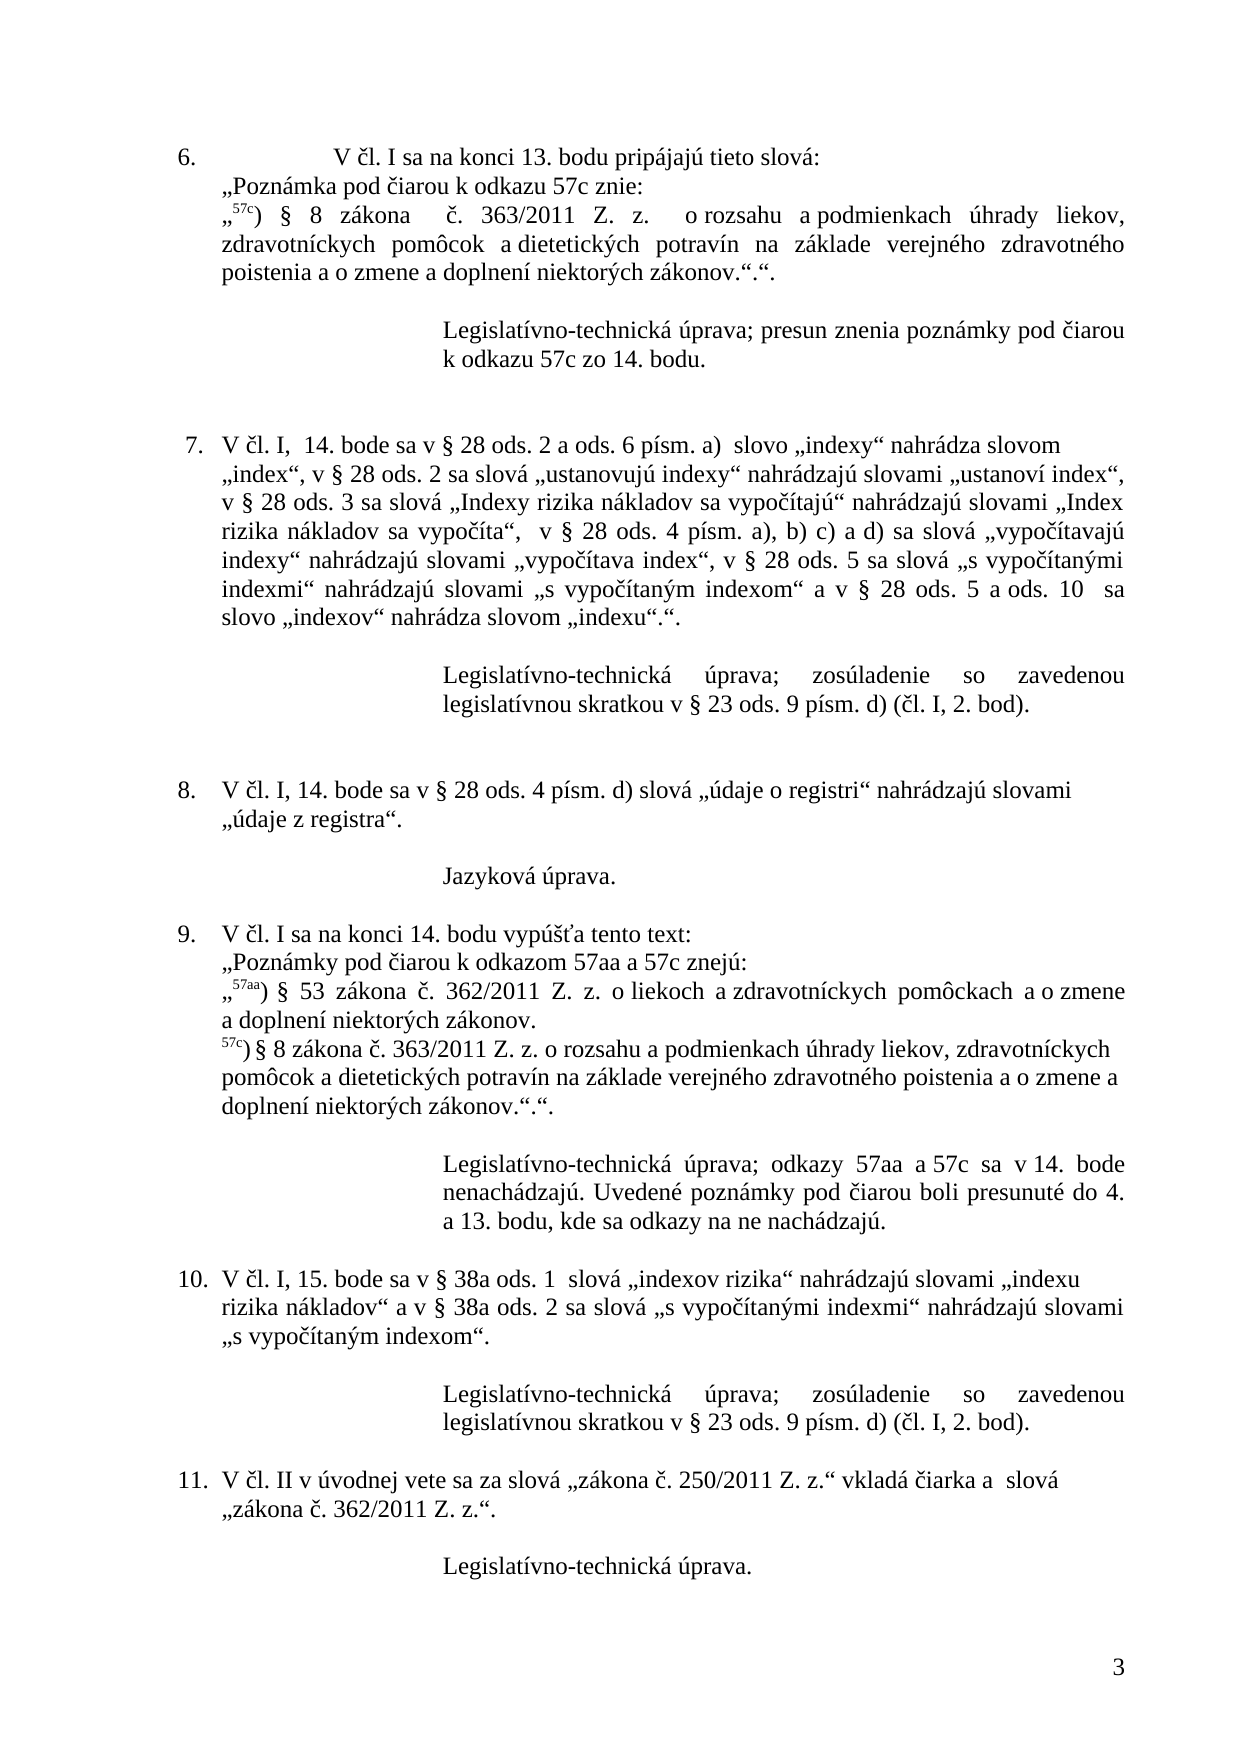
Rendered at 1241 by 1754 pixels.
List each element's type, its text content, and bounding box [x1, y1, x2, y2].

text „Poznámka pod čiarou k odkazu 57c znie: [148, 171, 1125, 200]
text 57c) § 8 zákona č. 363/2011 Z. z. o rozsahu a podmienkach úhrady liekov, zdravotníckych pomôcok a dietetických potravín na základe verejného zdravotného poistenia a o zmene a doplnení niektorých zákonov.“.“. [221, 1034, 1125, 1120]
text Jazyková úprava. [369, 861, 1125, 890]
list V čl. I, 14. bode sa v § 28 ods. 2 a ods. 6 písm. a) slovo „indexy“ nahrádza slovom [148, 430, 1125, 459]
text rizika nákladov“ a v § 38a ods. 2 sa slová „s vypočítanými indexmi“ nahrádzajú slovami „s vypočítaným indexom“. [221, 1292, 1125, 1350]
list V čl. I sa na konci 14. bodu vypúšťa tento text: [148, 919, 1125, 947]
text Legislatívno-technická úprava; zosúladenie so zavedenou legislatívnou skratkou v § 23 ods. 9 písm. d) (čl. I, 2. bod). [443, 1379, 1125, 1436]
text „57c) § 8 zákona č. 363/2011 Z. z. o rozsahu a podmienkach úhrady liekov, zdravotníckych pomôcok a dietetických potravín na základe verejného zdravotného poistenia a o zmene a doplnení niektorých zákonov.“.“. [221, 200, 1125, 286]
text Legislatívno-technická úprava; odkazy 57aa a 57c sa v 14. bode nenachádzajú. Uvedené poznámky pod čiarou boli presunuté do 4. a 13. bodu, kde sa odkazy na ne nachádzajú. [443, 1149, 1125, 1235]
text „index“, v § 28 ods. 2 sa slová „ustanovujú indexy“ nahrádzajú slovami „ustanoví index“, v § 28 ods. 3 sa slová „Indexy rizika nákladov sa vypočítajú“ nahrádzajú slovami „Index rizika nákladov sa vypočíta“, v § 28 ods. 4 písm. a), b) c) a d) sa slová „vypočítavajú indexy“ nahrádzajú slovami „vypočítava index“, v § 28 ods. 5 sa slová „s vypočítanými indexmi“ nahrádzajú slovami „s vypočítaným indexom“ a v § 28 ods. 5 a ods. 10 sa slovo „indexov“ nahrádza slovom „indexu“.“. [221, 459, 1125, 631]
text Legislatívno-technická úprava; presun znenia poznámky pod čiarou k odkazu 57c zo 14. bodu. [443, 315, 1125, 372]
text „údaje z registra“. [177, 804, 1125, 832]
list V čl. I, 15. bode sa v § 38a ods. 1 slová „indexov rizika“ nahrádzajú slovami „indexu [148, 1264, 1125, 1292]
list V čl. I sa na konci 13. bodu pripájajú tieto slová: [177, 142, 1125, 171]
text Legislatívno-technická úprava. [369, 1551, 1125, 1580]
text „57aa) § 53 zákona č. 362/2011 Z. z. o liekoch a zdravotníckych pomôckach a o zmene a doplnení niektorých zákonov. [221, 976, 1125, 1034]
text „zákona č. 362/2011 Z. z.“. [177, 1494, 1125, 1522]
text „Poznámky pod čiarou k odkazom 57aa a 57c znejú: [148, 947, 1125, 976]
list V čl. II v úvodnej vete sa za slová „zákona č. 250/2011 Z. z.“ vkladá čiarka a slová [148, 1465, 1125, 1494]
text Legislatívno-technická úprava; zosúladenie so zavedenou legislatívnou skratkou v § 23 ods. 9 písm. d) (čl. I, 2. bod). [443, 660, 1125, 717]
list V čl. I, 14. bode sa v § 28 ods. 4 písm. d) slová „údaje o registri“ nahrádzajú slovami [148, 775, 1125, 804]
